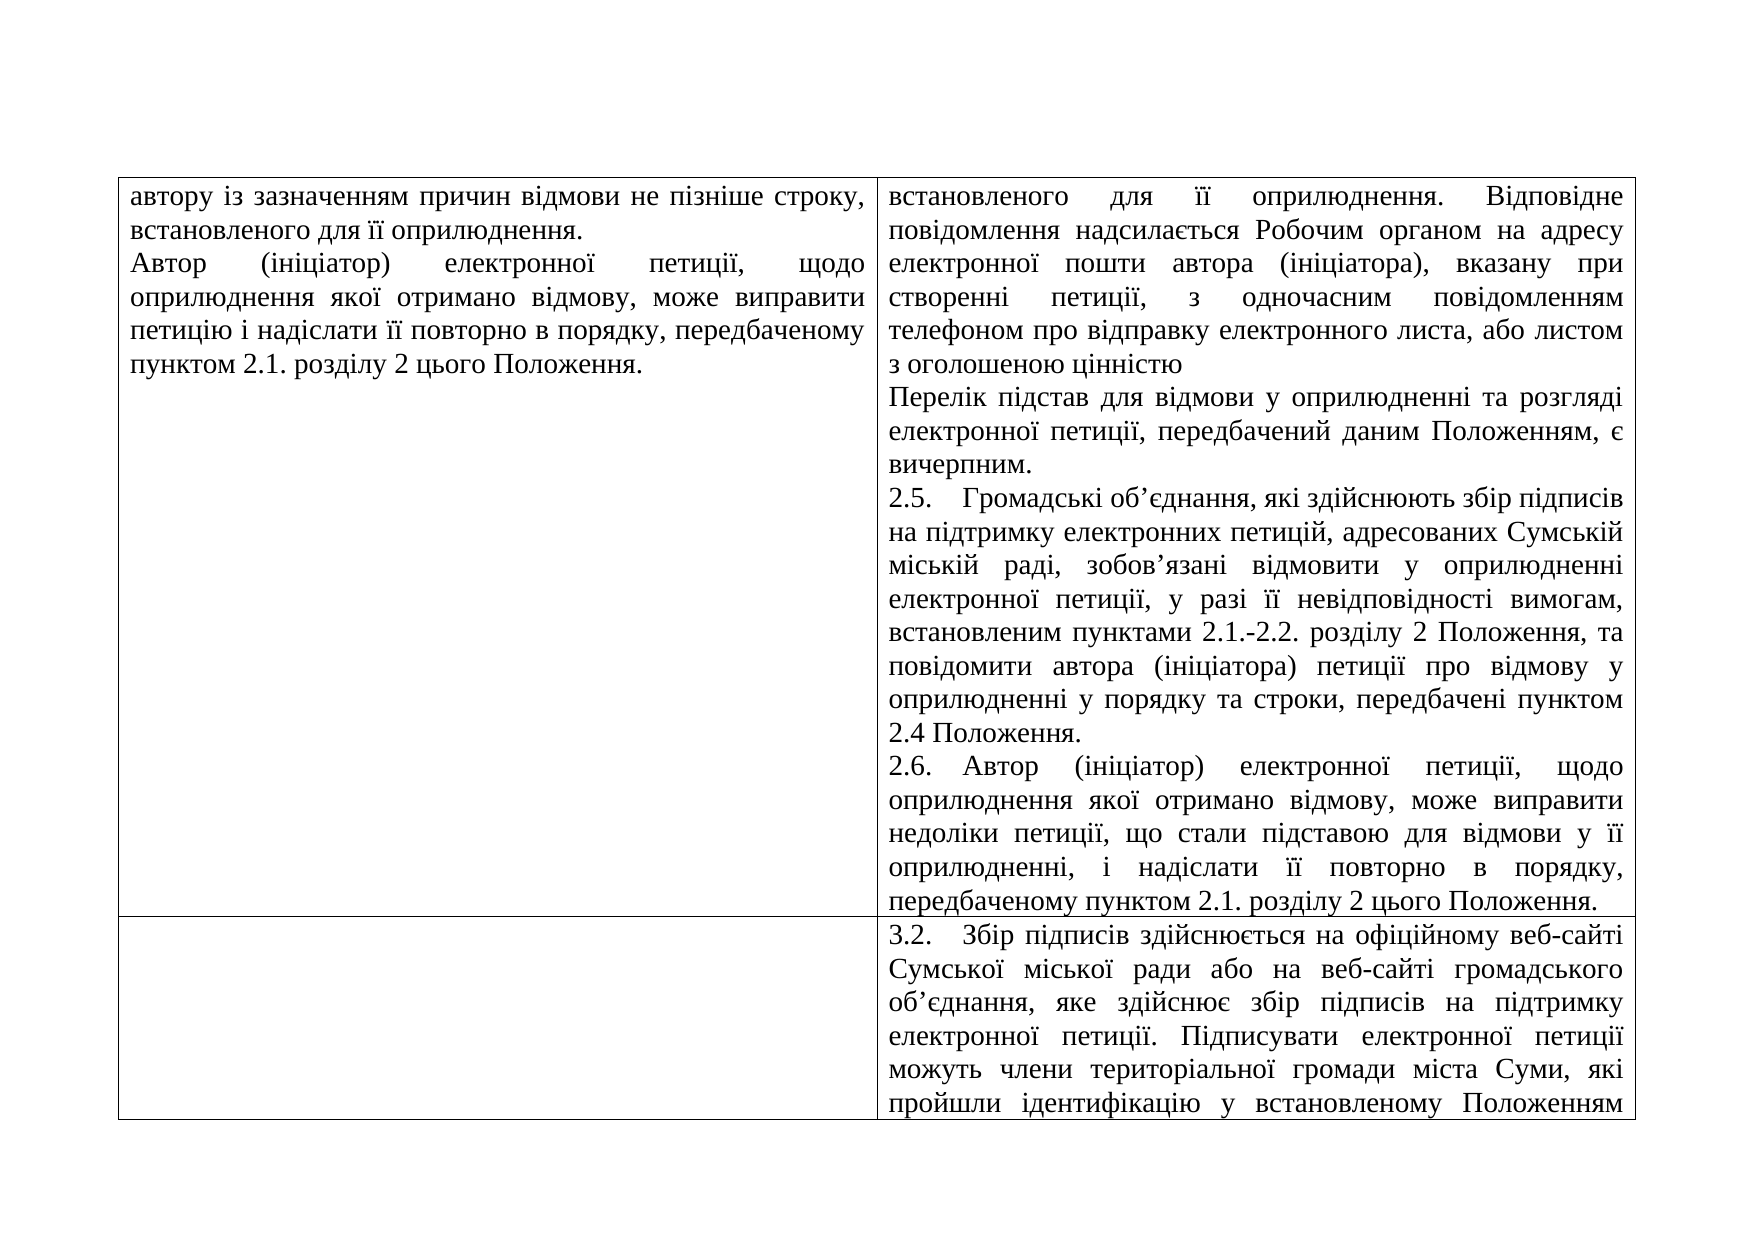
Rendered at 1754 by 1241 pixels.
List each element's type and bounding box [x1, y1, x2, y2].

table_cell [119, 178, 877, 916]
table_cell [878, 178, 1635, 916]
table_cell [878, 917, 1635, 1118]
table_cell [119, 917, 877, 1118]
